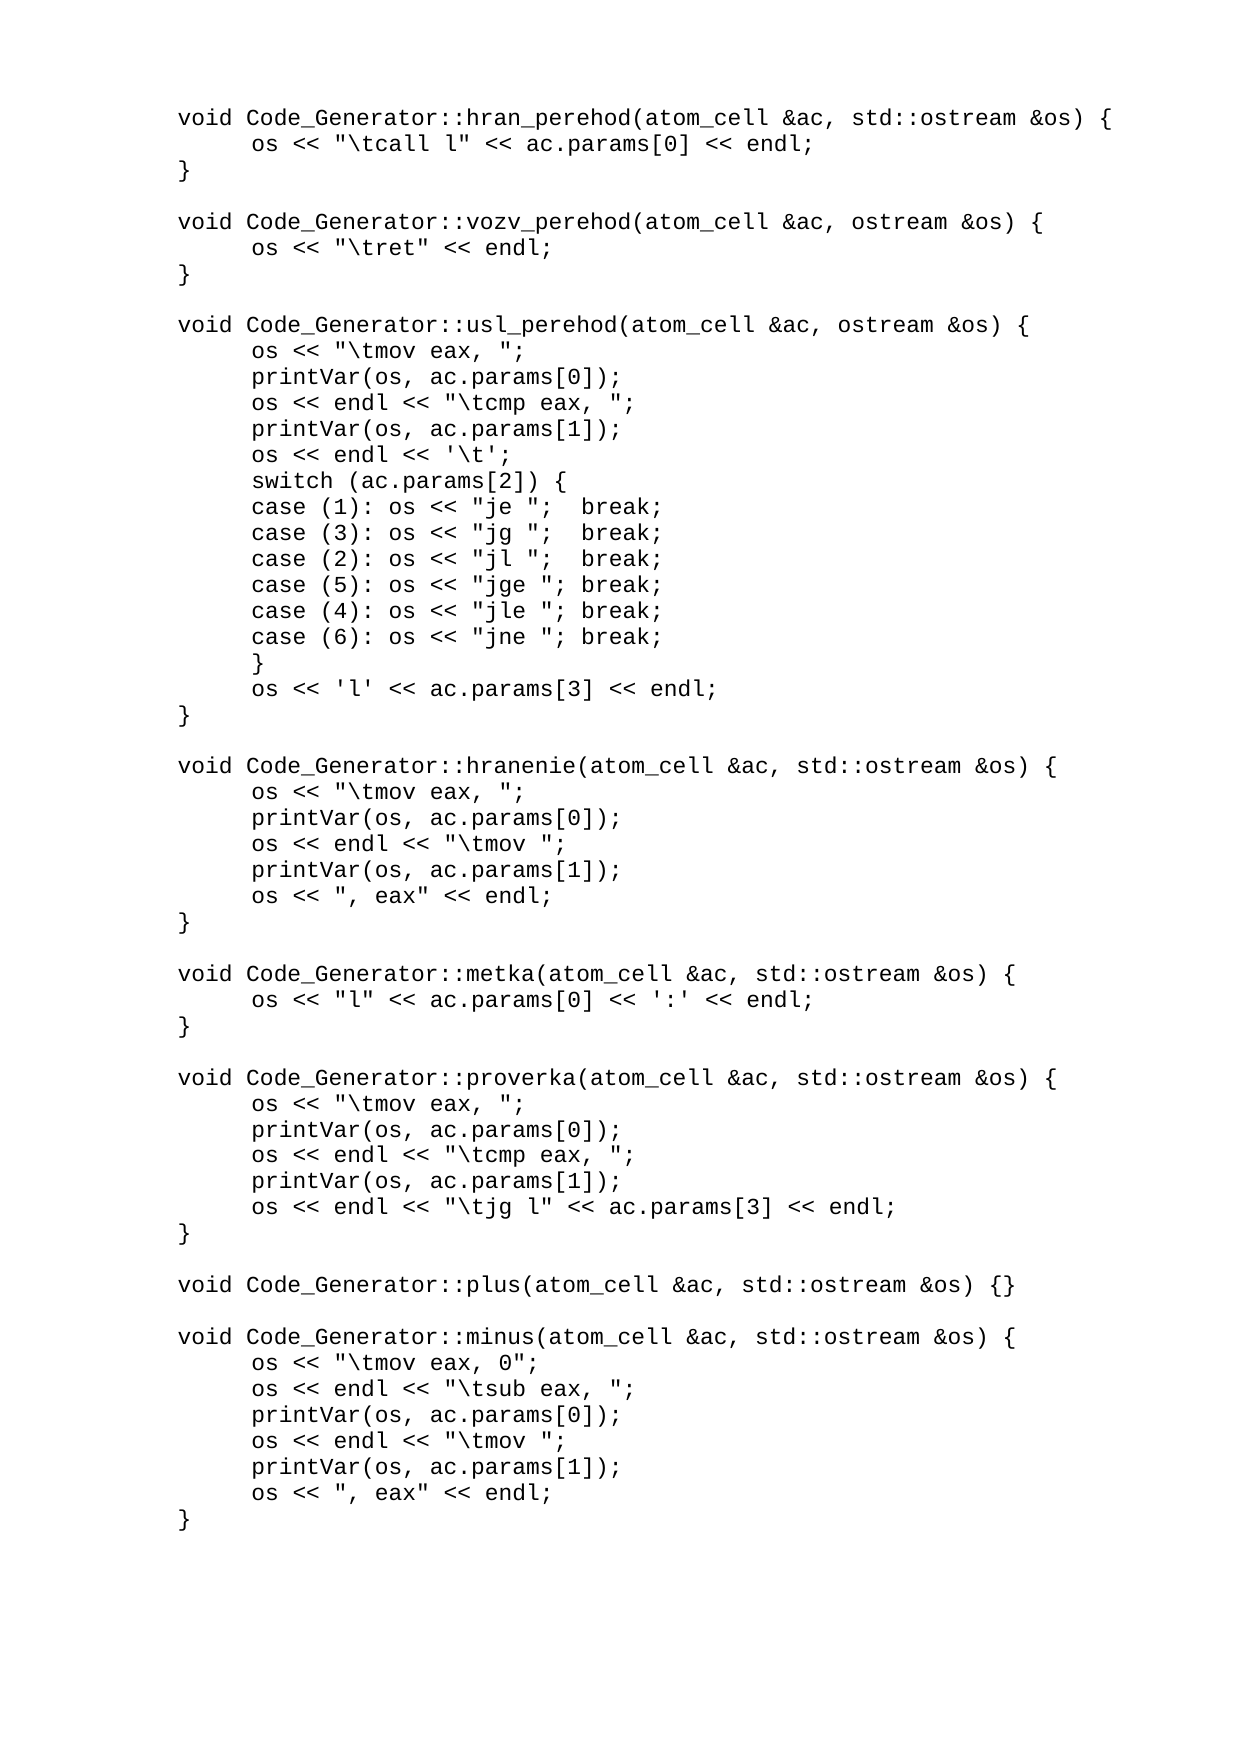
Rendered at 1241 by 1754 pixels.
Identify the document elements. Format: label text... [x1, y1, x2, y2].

text } [177, 910, 1152, 936]
text } [177, 1014, 1152, 1040]
text switch (ac.params[2]) { [177, 469, 1152, 495]
text os << endl << "\tmov "; [177, 1429, 1152, 1455]
text void Code_Generator::proverka(atom_cell &ac, std::ostream &os) { [177, 1066, 1152, 1092]
text os << 'l' << ac.params[3] << endl; [177, 677, 1152, 703]
text } [177, 1507, 1152, 1533]
text printVar(os, ac.params[0]); [177, 366, 1152, 392]
text printVar(os, ac.params[1]); [177, 858, 1152, 884]
text os << "\tmov eax, "; [177, 1092, 1152, 1118]
text void Code_Generator::usl_perehod(atom_cell &ac, ostream &os) { [177, 314, 1152, 340]
text os << endl << "\tcmp eax, "; [177, 392, 1152, 418]
text void Code_Generator::minus(atom_cell &ac, std::ostream &os) { [177, 1325, 1152, 1351]
text } [177, 1222, 1152, 1248]
text } [177, 703, 1152, 729]
text case (1): os << "je "; break; [177, 495, 1152, 521]
text void Code_Generator::hranenie(atom_cell &ac, std::ostream &os) { [177, 755, 1152, 781]
text void Code_Generator::metka(atom_cell &ac, std::ostream &os) { [177, 962, 1152, 988]
text printVar(os, ac.params[1]); [177, 1455, 1152, 1481]
text os << "\tmov eax, "; [177, 340, 1152, 366]
text case (6): os << "jne "; break; [177, 625, 1152, 651]
text os << "\tcall l" << ac.params[0] << endl; [177, 132, 1152, 158]
text os << endl << "\tmov "; [177, 833, 1152, 858]
text printVar(os, ac.params[0]); [177, 1403, 1152, 1429]
text void Code_Generator::vozv_perehod(atom_cell &ac, ostream &os) { [177, 210, 1152, 236]
text os << endl << "\tjg l" << ac.params[3] << endl; [177, 1196, 1152, 1222]
text void Code_Generator::plus(atom_cell &ac, std::ostream &os) {} [177, 1273, 1152, 1299]
text case (3): os << "jg "; break; [177, 521, 1152, 547]
text os << "\tmov eax, 0"; [177, 1351, 1152, 1377]
text os << endl << "\tsub eax, "; [177, 1377, 1152, 1403]
text void Code_Generator::hran_perehod(atom_cell &ac, std::ostream &os) { [177, 106, 1152, 132]
text os << ", eax" << endl; [177, 1481, 1152, 1507]
text os << ", eax" << endl; [177, 884, 1152, 910]
text os << endl << '\t'; [177, 443, 1152, 469]
text os << "\tret" << endl; [177, 236, 1152, 262]
text case (4): os << "jle "; break; [177, 599, 1152, 625]
text os << "\tmov eax, "; [177, 781, 1152, 807]
text } [177, 158, 1152, 184]
text } [177, 651, 1152, 677]
text os << endl << "\tcmp eax, "; [177, 1144, 1152, 1170]
text os << "l" << ac.params[0] << ':' << endl; [177, 988, 1152, 1014]
text case (2): os << "jl "; break; [177, 547, 1152, 573]
text printVar(os, ac.params[0]); [177, 807, 1152, 833]
text } [177, 262, 1152, 288]
text case (5): os << "jge "; break; [177, 573, 1152, 599]
text printVar(os, ac.params[0]); [177, 1118, 1152, 1144]
text printVar(os, ac.params[1]); [177, 1170, 1152, 1196]
text printVar(os, ac.params[1]); [177, 418, 1152, 443]
